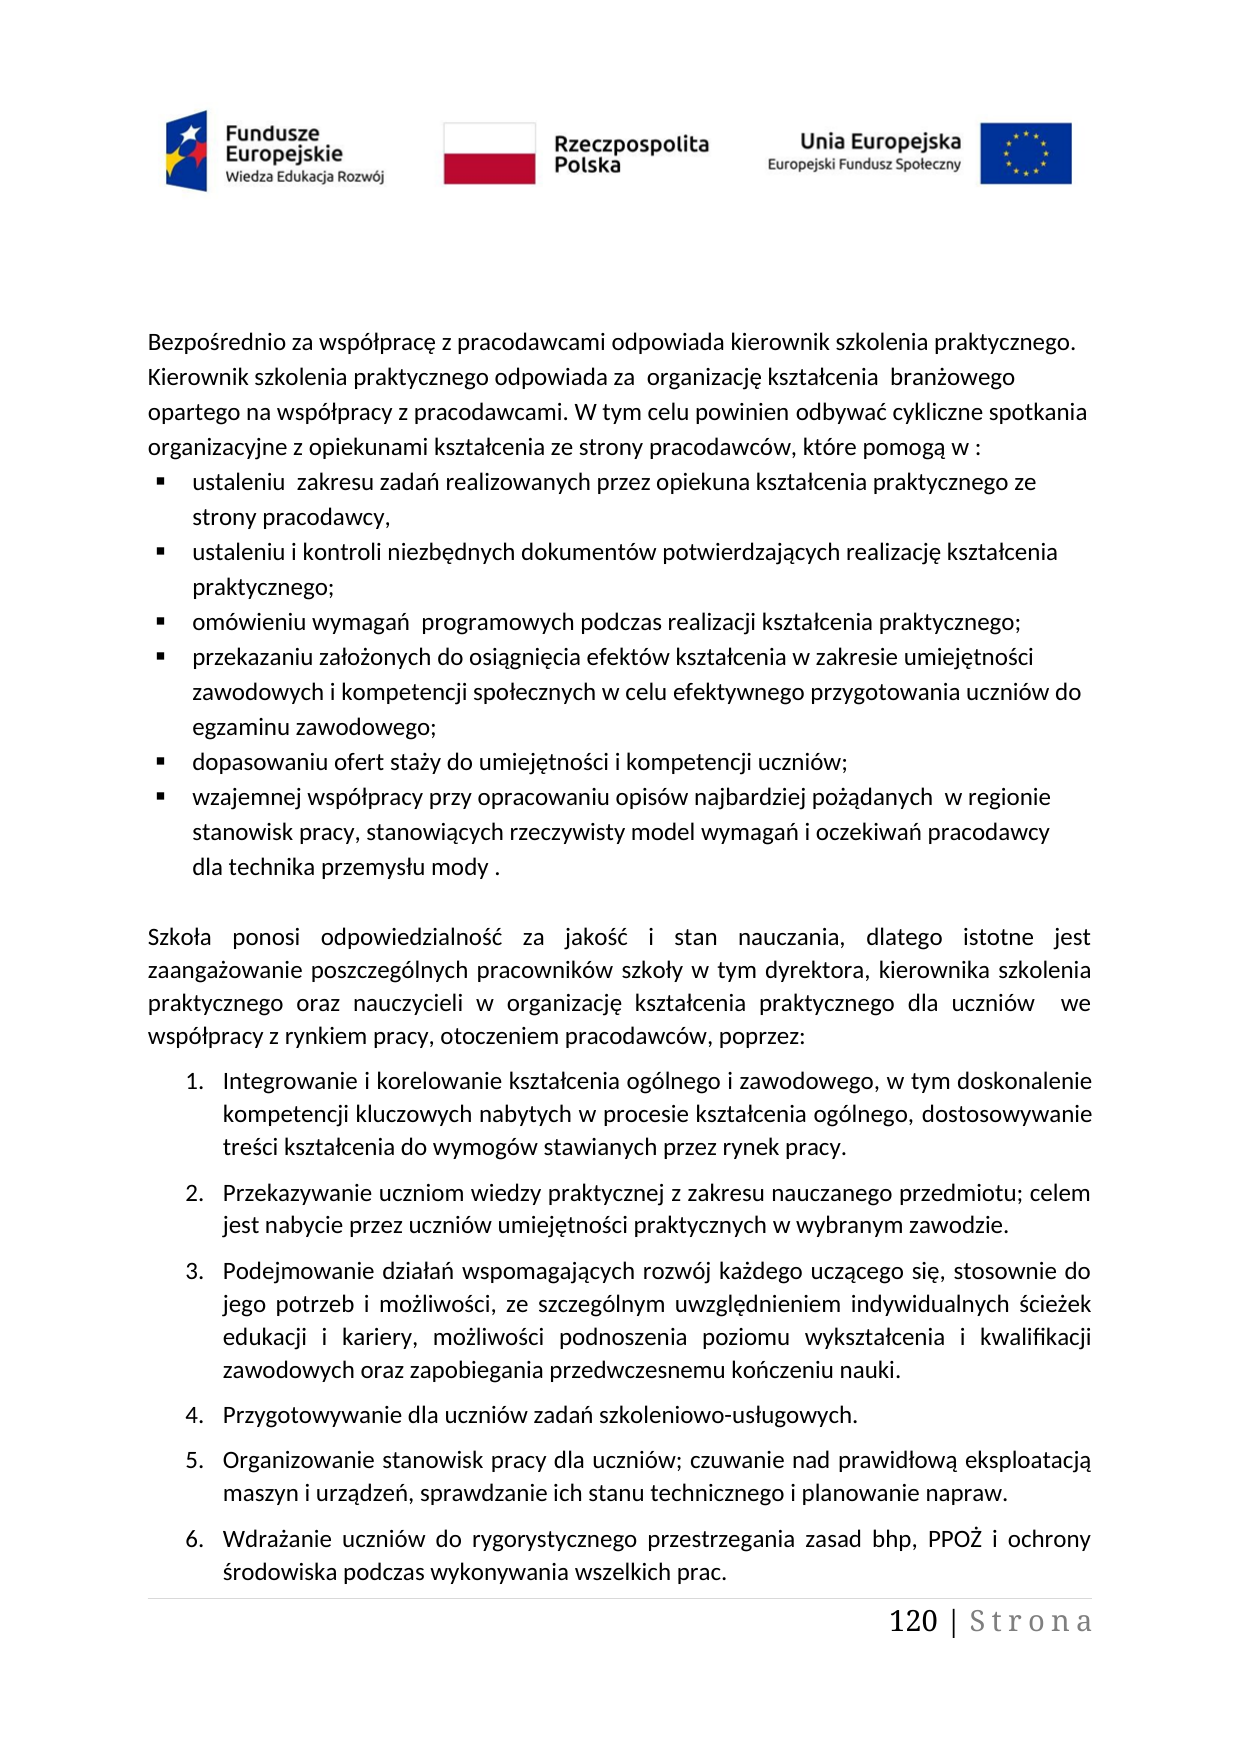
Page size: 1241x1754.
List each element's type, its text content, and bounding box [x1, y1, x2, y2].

list Integrowanie i korelowanie kształcenia ogólnego i zawodowego, w tym doskonalenie kompetencji kluczowych nabytych w procesie kształcenia ogólnego, dostosowywanie treści kształcenia do wymogów stawianych przez rynek pracy. [185, 1065, 1092, 1162]
list dopasowaniu ofert staży do umiejętności i kompetencji uczniów; [154, 746, 1092, 777]
picture [146, 90, 1092, 212]
list Przygotowywanie dla uczniów zadań szkoleniowo-usługowych. [185, 1399, 1092, 1430]
list Organizowanie stanowisk pracy dla uczniów; czuwanie nad prawidłową eksploatacją maszyn i urządzeń, sprawdzanie ich stanu technicznego i planowanie napraw. [185, 1444, 1092, 1508]
list omówieniu wymagań programowych podczas realizacji kształcenia praktycznego; [154, 606, 1092, 637]
list ustaleniu zakresu zadań realizowanych przez opiekuna kształcenia praktycznego ze strony pracodawcy, [154, 466, 1092, 532]
text Szkoła ponosi odpowiedzialność za jakość i stan nauczania, dlatego istotne jest zaangażowanie poszczególnych pracowników szkoły w tym dyrektora, kierownika szkolenia praktycznego oraz nauczycieli w organizację kształcenia praktycznego dla uczniów we współpracy z rynkiem pracy, otoczeniem pracodawców, poprzez: [148, 921, 1092, 1051]
list ustaleniu i kontroli niezbędnych dokumentów potwierdzających realizację kształcenia praktycznego; [154, 536, 1092, 602]
list Podejmowanie działań wspomagających rozwój każdego uczącego się, stosownie do jego potrzeb i możliwości, ze szczególnym uwzględnieniem indywidualnych ścieżek edukacji i kariery, możliwości podnoszenia poziomu wykształcenia i kwalifikacji zawodowych oraz zapobiegania przedwczesnemu kończeniu nauki. [185, 1255, 1092, 1384]
list Przekazywanie uczniom wiedzy praktycznej z zakresu nauczanego przedmiotu; celem jest nabycie przez uczniów umiejętności praktycznych w wybranym zawodzie. [185, 1177, 1092, 1240]
list Wdrażanie uczniów do rygorystycznego przestrzegania zasad bhp, PPOŻ i ochrony środowiska podczas wykonywania wszelkich prac. [185, 1523, 1092, 1586]
text Bezpośrednio za współpracę z pracodawcami odpowiada kierownik szkolenia praktycznego. Kierownik szkolenia praktycznego odpowiada za organizację kształcenia branżowego opartego na współpracy z pracodawcami. W tym celu powinien odbywać cykliczne spotkania organizacyjne z opiekunami kształcenia ze strony pracodawców, które pomogą w : [148, 326, 1092, 462]
list wzajemnej współpracy przy opracowaniu opisów najbardziej pożądanych w regionie stanowisk pracy, stanowiących rzeczywisty model wymagań i oczekiwań pracodawcy dla technika przemysłu mody . [154, 781, 1092, 882]
list przekazaniu założonych do osiągnięcia efektów kształcenia w zakresie umiejętności zawodowych i kompetencji społecznych w celu efektywnego przygotowania uczniów do egzaminu zawodowego; [154, 641, 1092, 742]
